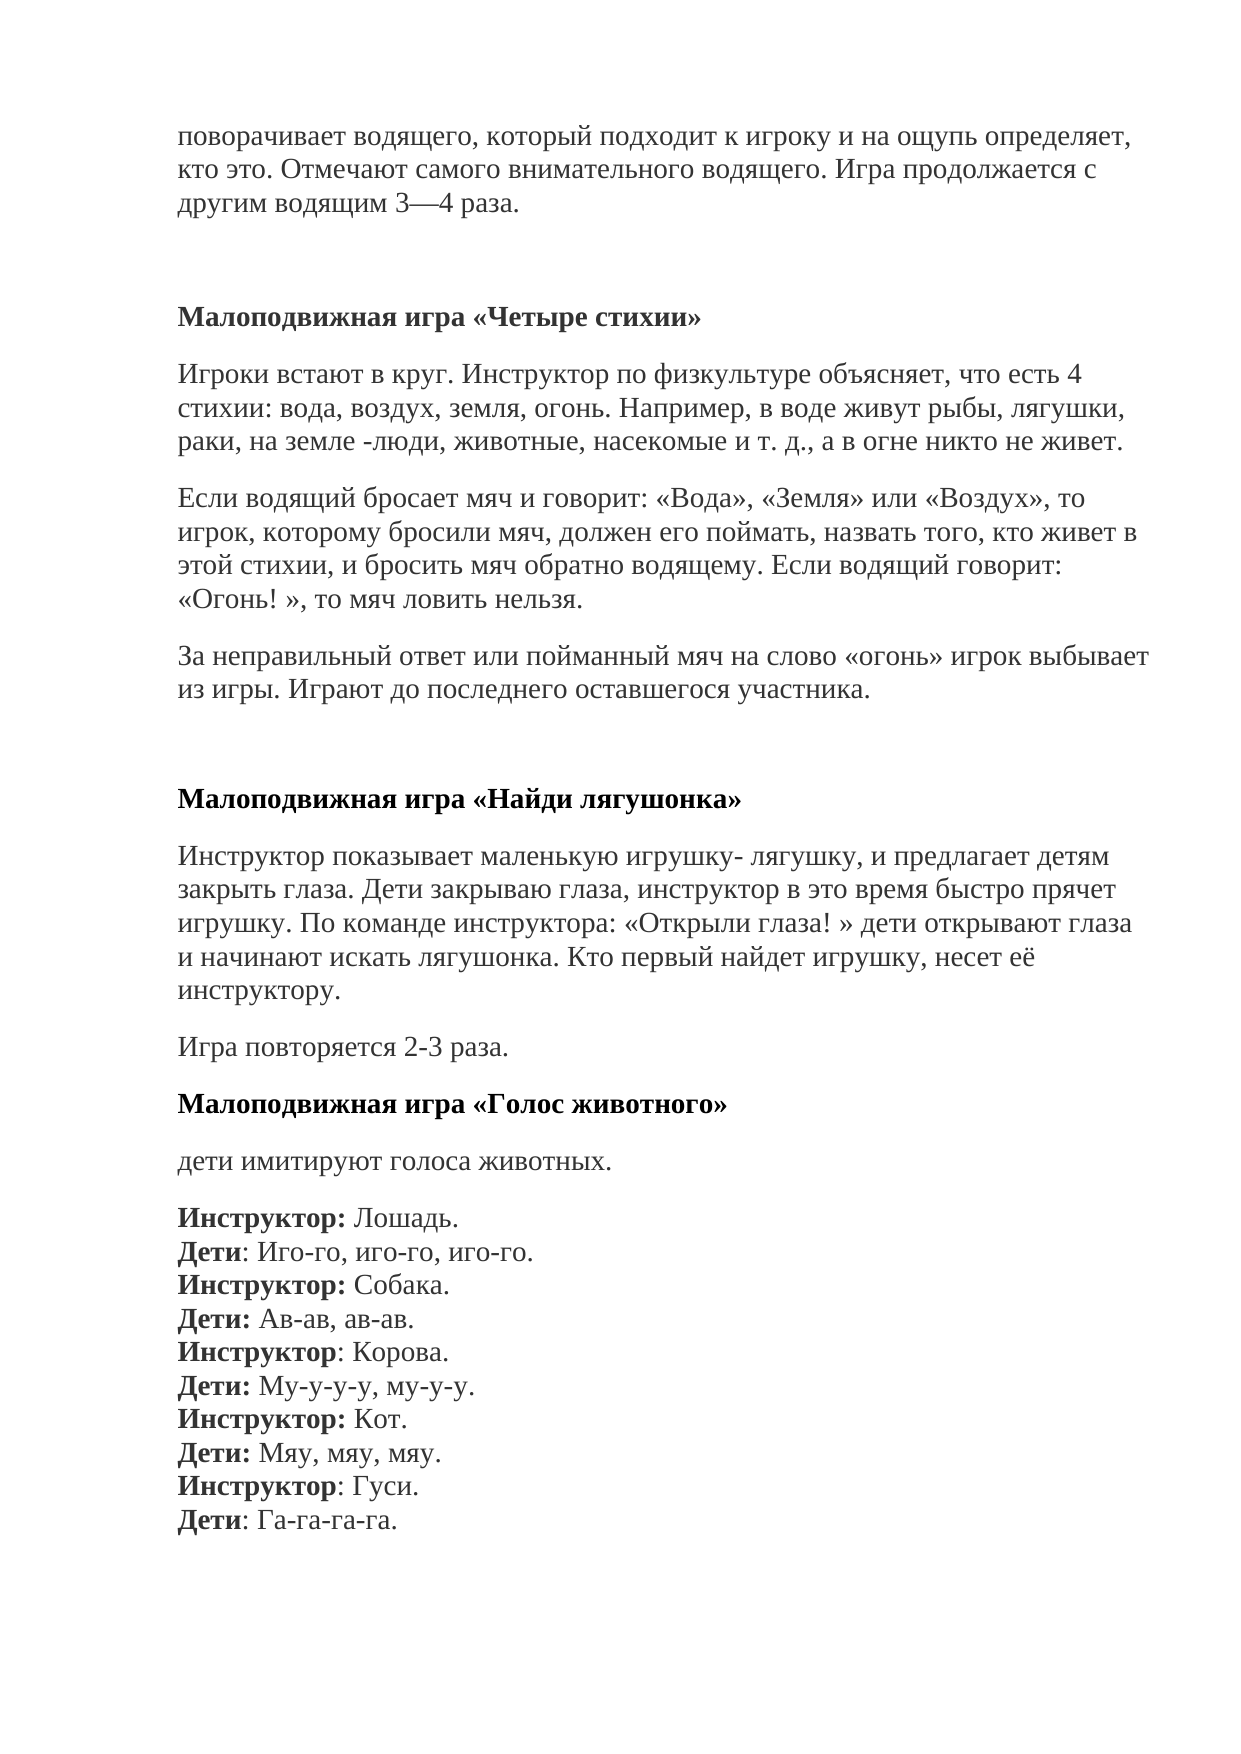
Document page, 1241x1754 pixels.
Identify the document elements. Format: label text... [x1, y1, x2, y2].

text Игроки встают в круг. Инструктор по физкультуре объясняет, что есть 4 стихии: вода, воздух, земля, огонь. Например, в воде живут рыбы, лягушки, раки, на земле -люди, животные, насекомые и т. д., а в огне никто не живет. [177, 356, 1152, 457]
text Дети: Га-га-га-га. [177, 1502, 1152, 1536]
text Малоподвижная игра «Найди лягушонка» [177, 781, 1152, 815]
text Малоподвижная игра «Четыре стихии» [177, 299, 1152, 333]
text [177, 118, 1152, 219]
text Инструктор: Собака. [177, 1267, 1152, 1301]
text Инструктор показывает маленькую игрушку- лягушку, и предлагает детям закрыть глаза. Дети закрываю глаза, инструктор в это время быстро прячет игрушку. По команде инструктора: «Открыли глаза! » дети открывают глаза и начинают искать лягушонка. Кто первый найдет игрушку, несет её инструктору. [177, 838, 1152, 1006]
text дети имитируют голоса животных. [177, 1143, 1152, 1177]
text Если водящий бросает мяч и говорит: «Вода», «Земля» или «Воздух», то игрок, которому бросили мяч, должен его поймать, назвать того, кто живет в этой стихии, и бросить мяч обратно водящему. Если водящий говорит: «Огонь! », то мяч ловить нельзя. [177, 480, 1152, 614]
text За неправильный ответ или пойманный мяч на слово «огонь» игрок выбывает из игры. Играют до последнего оставшегося участника. [177, 638, 1152, 705]
text Дети: Му-у-у-у, му-у-у. [177, 1368, 1152, 1401]
text Дети: Ав-ав, ав-ав. [177, 1301, 1152, 1334]
text Игра повторяется 2-3 раза. [177, 1029, 1152, 1063]
text Инструктор: Корова. [177, 1334, 1152, 1368]
text Малоподвижная игра «Голос животного» [177, 1086, 1152, 1120]
text Дети: Иго-го, иго-го, иго-го. [177, 1234, 1152, 1267]
text Инструктор: Кот. [177, 1401, 1152, 1435]
text Инструктор: Лошадь. [177, 1200, 1152, 1234]
text Дети: Мяу, мяу, мяу. [177, 1435, 1152, 1468]
text Инструктор: Гуси. [177, 1468, 1152, 1502]
